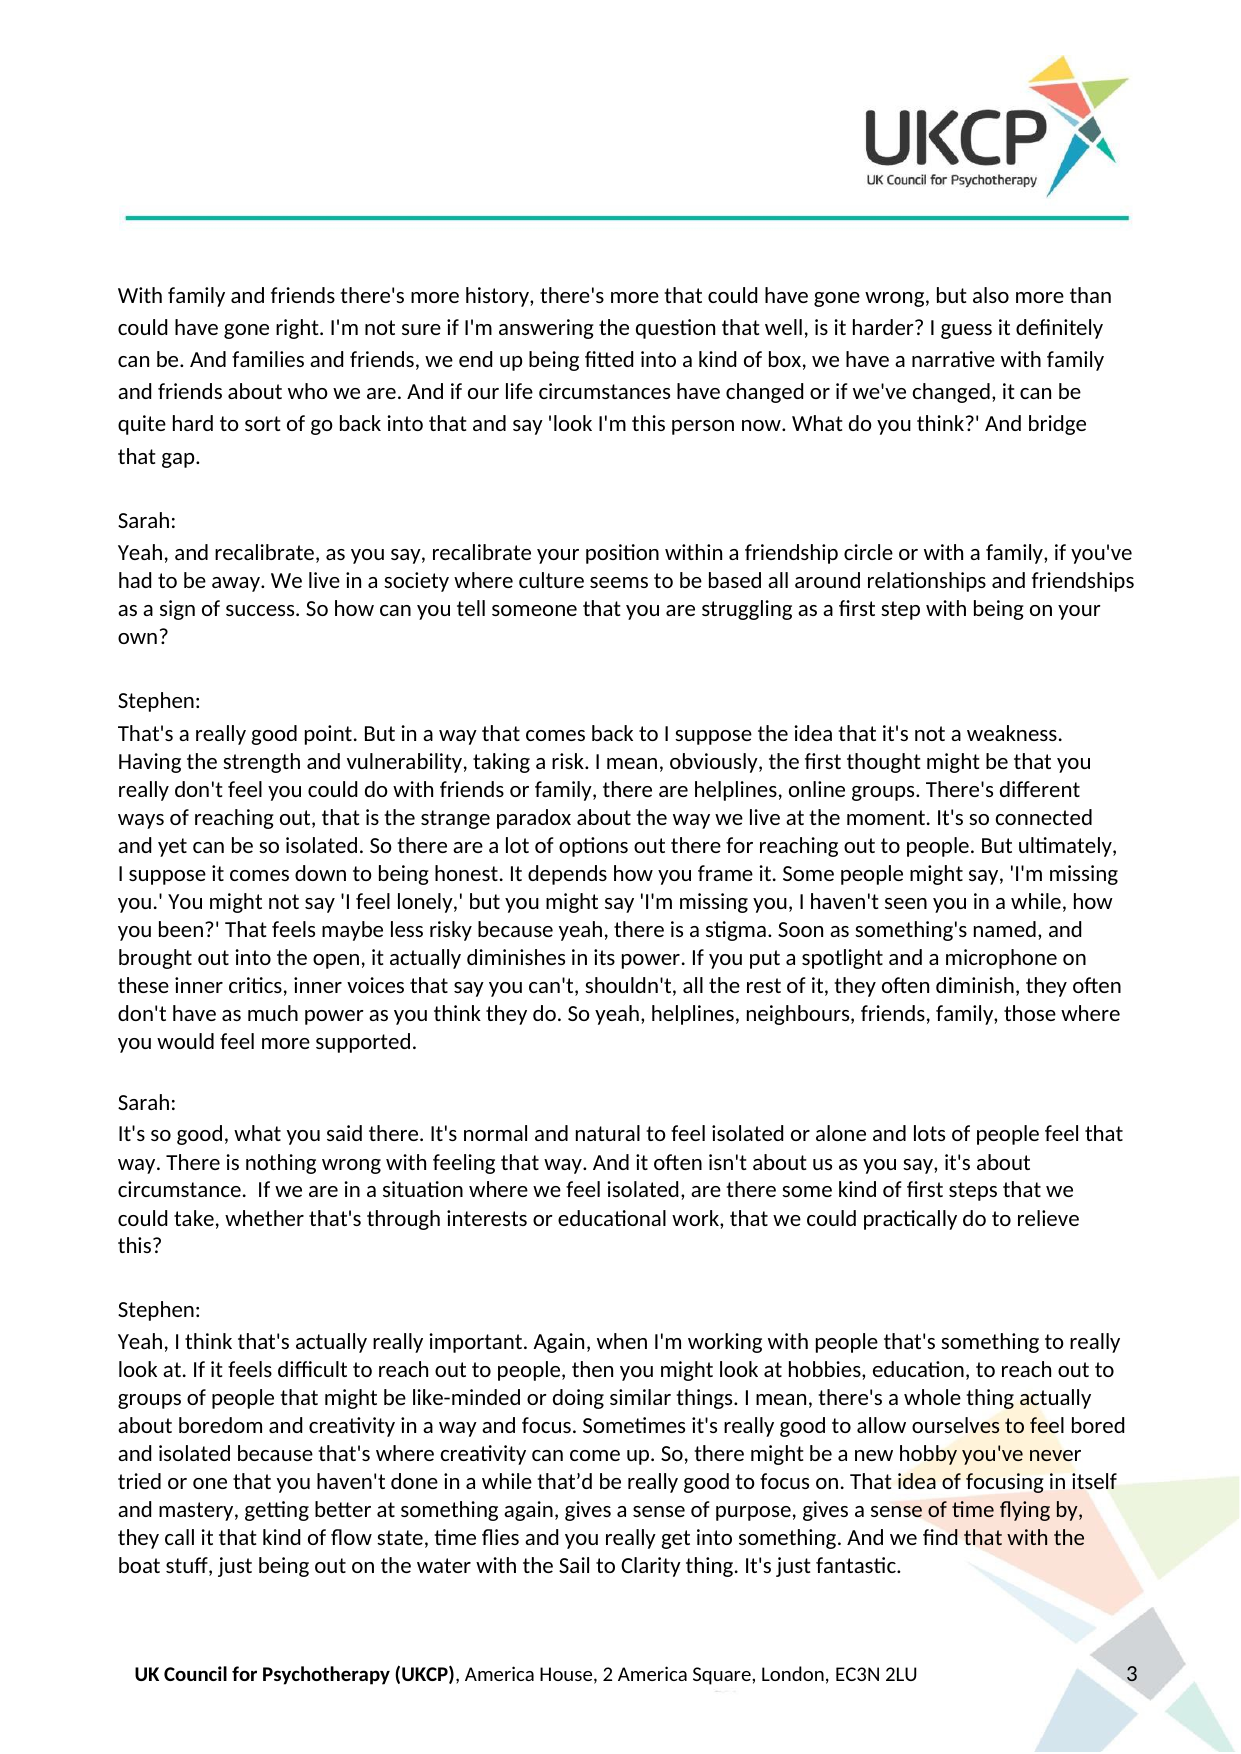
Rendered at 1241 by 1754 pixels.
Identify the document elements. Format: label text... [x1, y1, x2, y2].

text That's a really good point. But in a way that comes back to I suppose the idea that it's not a weakness. Having the strength and vulnerability, taking a risk. I mean, obviously, the first thought might be that you really don't feel you could do with friends or family, there are helplines, online groups. There's different ways of reaching out, that is the strange paradox about the way we live at the moment. It's so connected and yet can be so isolated. So there are a lot of options out there for reaching out to people. But ultimately, I suppose it comes down to being honest. It depends how you frame it. Some people might say, 'I'm missing you.' You might not say 'I feel lonely,' but you might say 'I'm missing you, I haven't seen you in a while, how you been?' That feels maybe less risky because yeah, there is a stigma. Soon as something's named, and brought out into the open, it actually diminishes in its power. If you put a spotlight and a microphone on these inner critics, inner voices that say you can't, shouldn't, all the rest of it, they often diminish, they often don't have as much power as you think they do. So yeah, helplines, neighbours, friends, family, those where you would feel more supported. [118, 719, 1124, 1055]
text Yeah, I think that's actually really important. Again, when I'm working with people that's something to really look at. If it feels difficult to reach out to people, then you might look at hobbies, education, to reach out to groups of people that might be like-minded or doing similar things. I mean, there's a whole thing actually about boredom and creativity in a way and focus. Sometimes it's really good to allow ourselves to feel bored and isolated because that's where creativity can come up. So, there might be a new hobby you've never tried or one that you haven't done in a while that’d be really good to focus on. That idea of focusing in itself and mastery, getting better at something again, gives a sense of purpose, gives a sense of time flying by, they call it that kind of flow state, time flies and you really get into something. And we find that with the boat stuff, just being out on the water with the Sail to Clarity thing. It's just fantastic. [118, 1327, 1128, 1579]
picture [119, 55, 1240, 1752]
text With family and friends there's more history, there's more that could have gone wrong, but also more than could have gone right. I'm not sure if I'm answering the question that well, is it harder? I guess it definitely can be. And families and friends, we end up being fitted into a kind of box, we have a narrative with family and friends about who we are. And if our life circumstances have changed or if we've changed, it can be quite hard to sort of go back into that and say 'look I'm this person now. What do you think?' And bridge that gap. [118, 281, 1125, 470]
text Stephen: [118, 687, 1157, 715]
text Sarah: [118, 1088, 1157, 1116]
text UK Council for Psychotherapy (UKCP), America House, 2 America Square, London, EC3N 2LU 3 [134, 1659, 1157, 1687]
text It's so good, what you said there. It's normal and natural to feel isolated or alone and lots of people feel that way. There is nothing wrong with feeling that way. And it often isn't about us as you say, it's about circumstance. If we are in a situation where we feel isolated, are there some kind of first steps that we could take, whether that's through interests or educational work, that we could practically do to relieve this? [118, 1119, 1128, 1260]
text Yeah, and recalibrate, as you say, recalibrate your position within a friendship circle or with a family, if you've had to be away. We live in a society where culture seems to be based all around relationships and friendships as a sign of success. So how can you tell someone that you are struggling as a first step with being on your own? [118, 538, 1157, 651]
text Sarah: [118, 506, 1157, 534]
text Stephen: [118, 1295, 1128, 1323]
